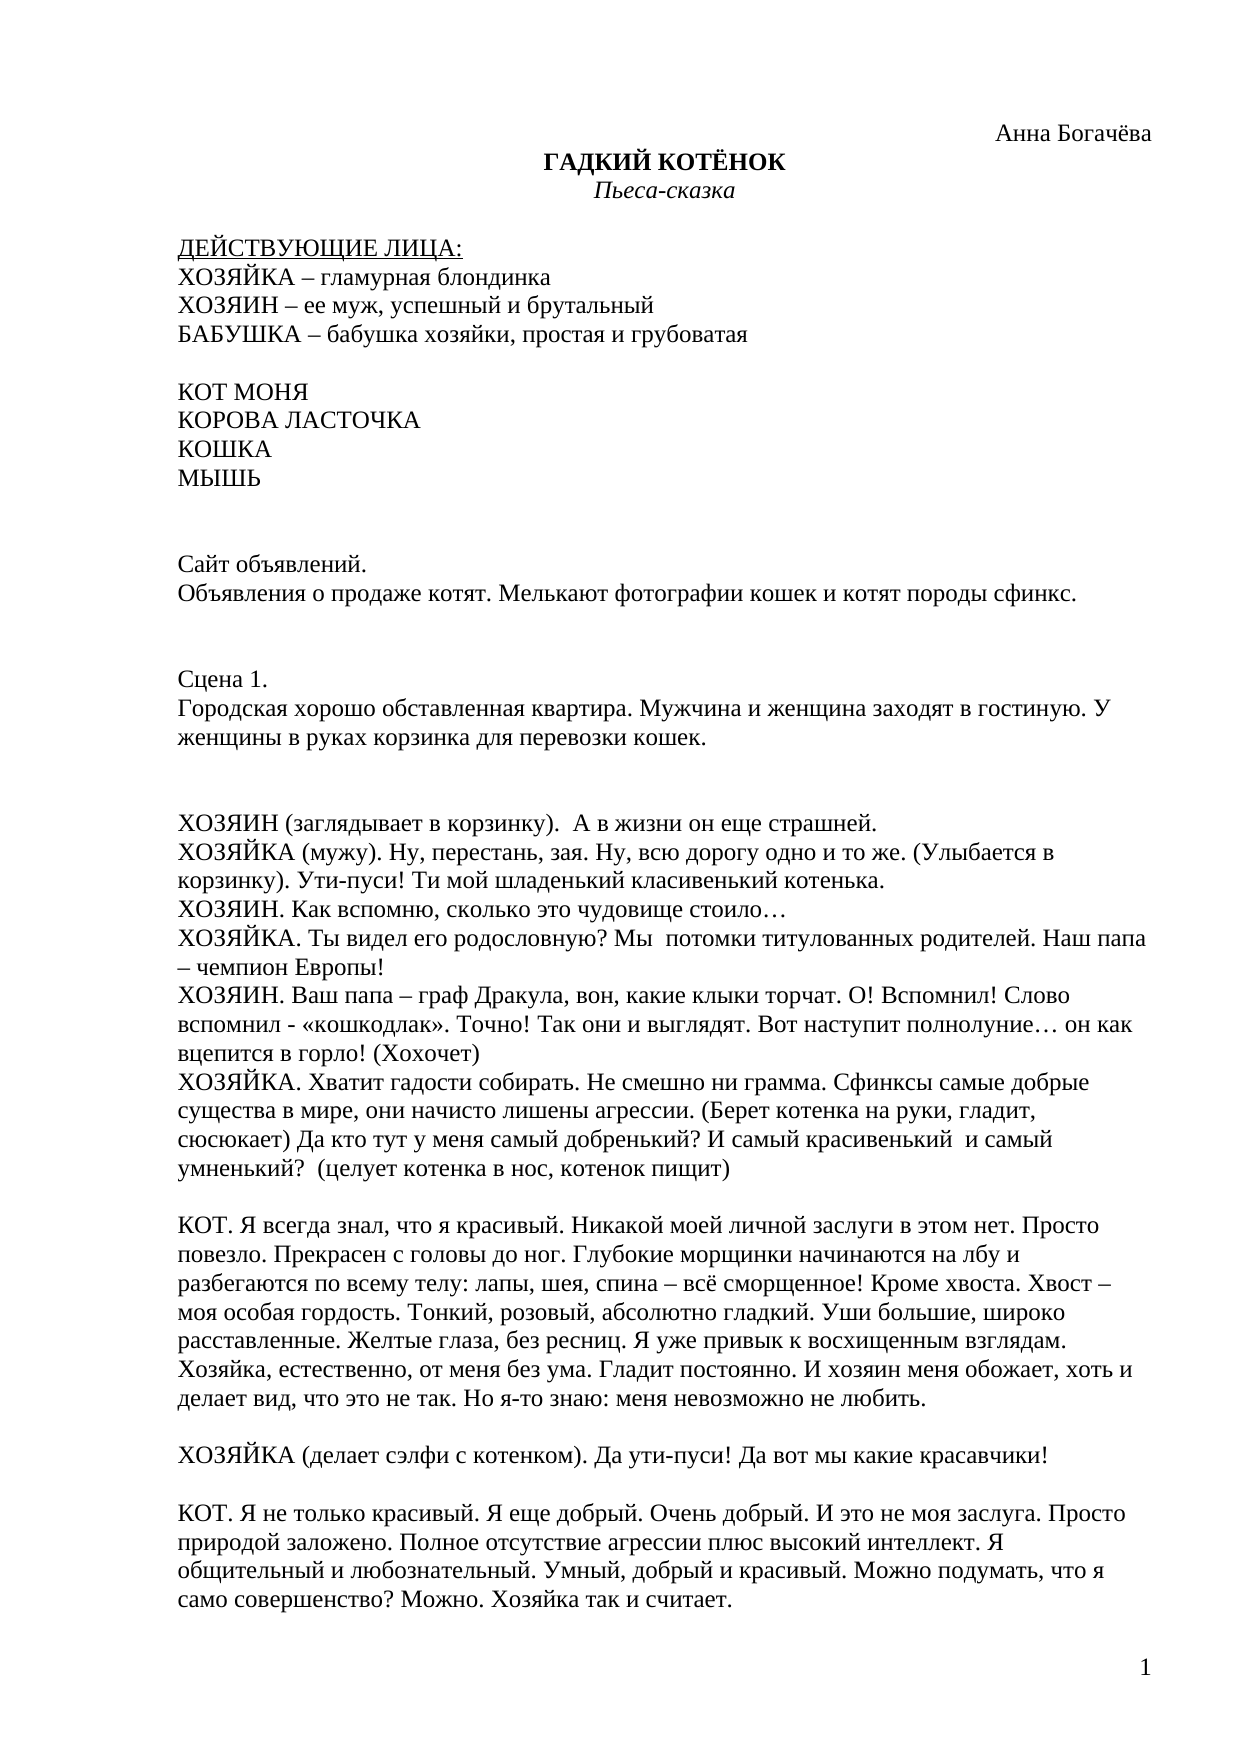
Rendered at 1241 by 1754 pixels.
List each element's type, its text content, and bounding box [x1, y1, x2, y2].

text БАБУШКА – бабушка хозяйки, простая и грубоватая [177, 319, 1152, 348]
text ХОЗЯИН (заглядывает в корзинку). А в жизни он еще страшней. [177, 808, 1152, 837]
text Сцена 1. [177, 664, 1152, 693]
text Сайт объявлений. [177, 549, 1152, 578]
text ХОЗЯЙКА. Ты видел его родословную? Мы потомки титулованных родителей. Наш папа – чемпион Европы! [177, 923, 1152, 981]
text ХОЗЯЙКА. Хватит гадости собирать. Не смешно ни грамма. Сфинксы самые добрые существа в мире, они начисто лишены агрессии. (Берет котенка на руки, гладит, сюсюкает) Да кто тут у меня самый добренький? И самый красивенький и самый умненький? (целует котенка в нос, котенок пищит) [177, 1067, 1152, 1182]
text ХОЗЯЙКА (делает сэлфи с котенком). Да ути-пуси! Да вот мы какие красавчики! [177, 1441, 1152, 1469]
text ДЕЙСТВУЮЩИЕ ЛИЦА: [177, 233, 1152, 262]
text Объявления о продаже котят. Мелькают фотографии кошек и котят породы сфинкс. [177, 578, 1152, 607]
text ХОЗЯЙКА (мужу). Ну, перестань, зая. Ну, всю дорогу одно и то же. (Улыбается в корзинку). Ути-пуси! Ти мой шладенький класивенький котенька. [177, 837, 1152, 894]
text КОТ. Я не только красивый. Я еще добрый. Очень добрый. И это не моя заслуга. Просто природой заложено. Полное отсутствие агрессии плюс высокий интеллект. Я общительный и любознательный. Умный, добрый и красивый. Можно подумать, что я само совершенство? Можно. Хозяйка так и считает. [177, 1498, 1152, 1613]
text КОТ МОНЯ [177, 377, 1152, 406]
text Городская хорошо обставленная квартира. Мужчина и женщина заходят в гостиную. У женщины в руках корзинка для перевозки кошек. [177, 693, 1152, 751]
text ХОЗЯИН. Ваш папа – граф Дракула, вон, какие клыки торчат. О! Вспомнил! Слово вспомнил - «кошкодлак». Точно! Так они и выглядят. Вот наступит полнолуние… он как вцепится в горло! (Хохочет) [177, 981, 1152, 1067]
text МЫШЬ [177, 463, 1152, 492]
text ХОЗЯИН. Как вспомню, сколько это чудовище стоило… [177, 894, 1152, 923]
text ГАДКИЙ КОТЁНОК [177, 147, 1152, 176]
text ХОЗЯЙКА – гламурная блондинка [177, 262, 1152, 291]
text КОШКА [177, 434, 1152, 463]
text ХОЗЯИН – ее муж, успешный и брутальный [177, 291, 1152, 319]
text КОТ. Я всегда знал, что я красивый. Никакой моей личной заслуги в этом нет. Просто повезло. Прекрасен с головы до ног. Глубокие морщинки начинаются на лбу и разбегаются по всему телу: лапы, шея, спина – всё сморщенное! Кроме хвоста. Хвост – моя особая гордость. Тонкий, розовый, абсолютно гладкий. Уши большие, широко расставленные. Желтые глаза, без ресниц. Я уже привык к восхищенным взглядам. Хозяйка, естественно, от меня без ума. Гладит постоянно. И хозяин меня обожает, хоть и делает вид, что это не так. Но я-то знаю: меня невозможно не любить. [177, 1211, 1152, 1412]
text Анна Богачёва [767, 118, 1152, 147]
text КОРОВА ЛАСТОЧКА [177, 406, 1152, 434]
text Пьеса-сказка [177, 176, 1152, 204]
